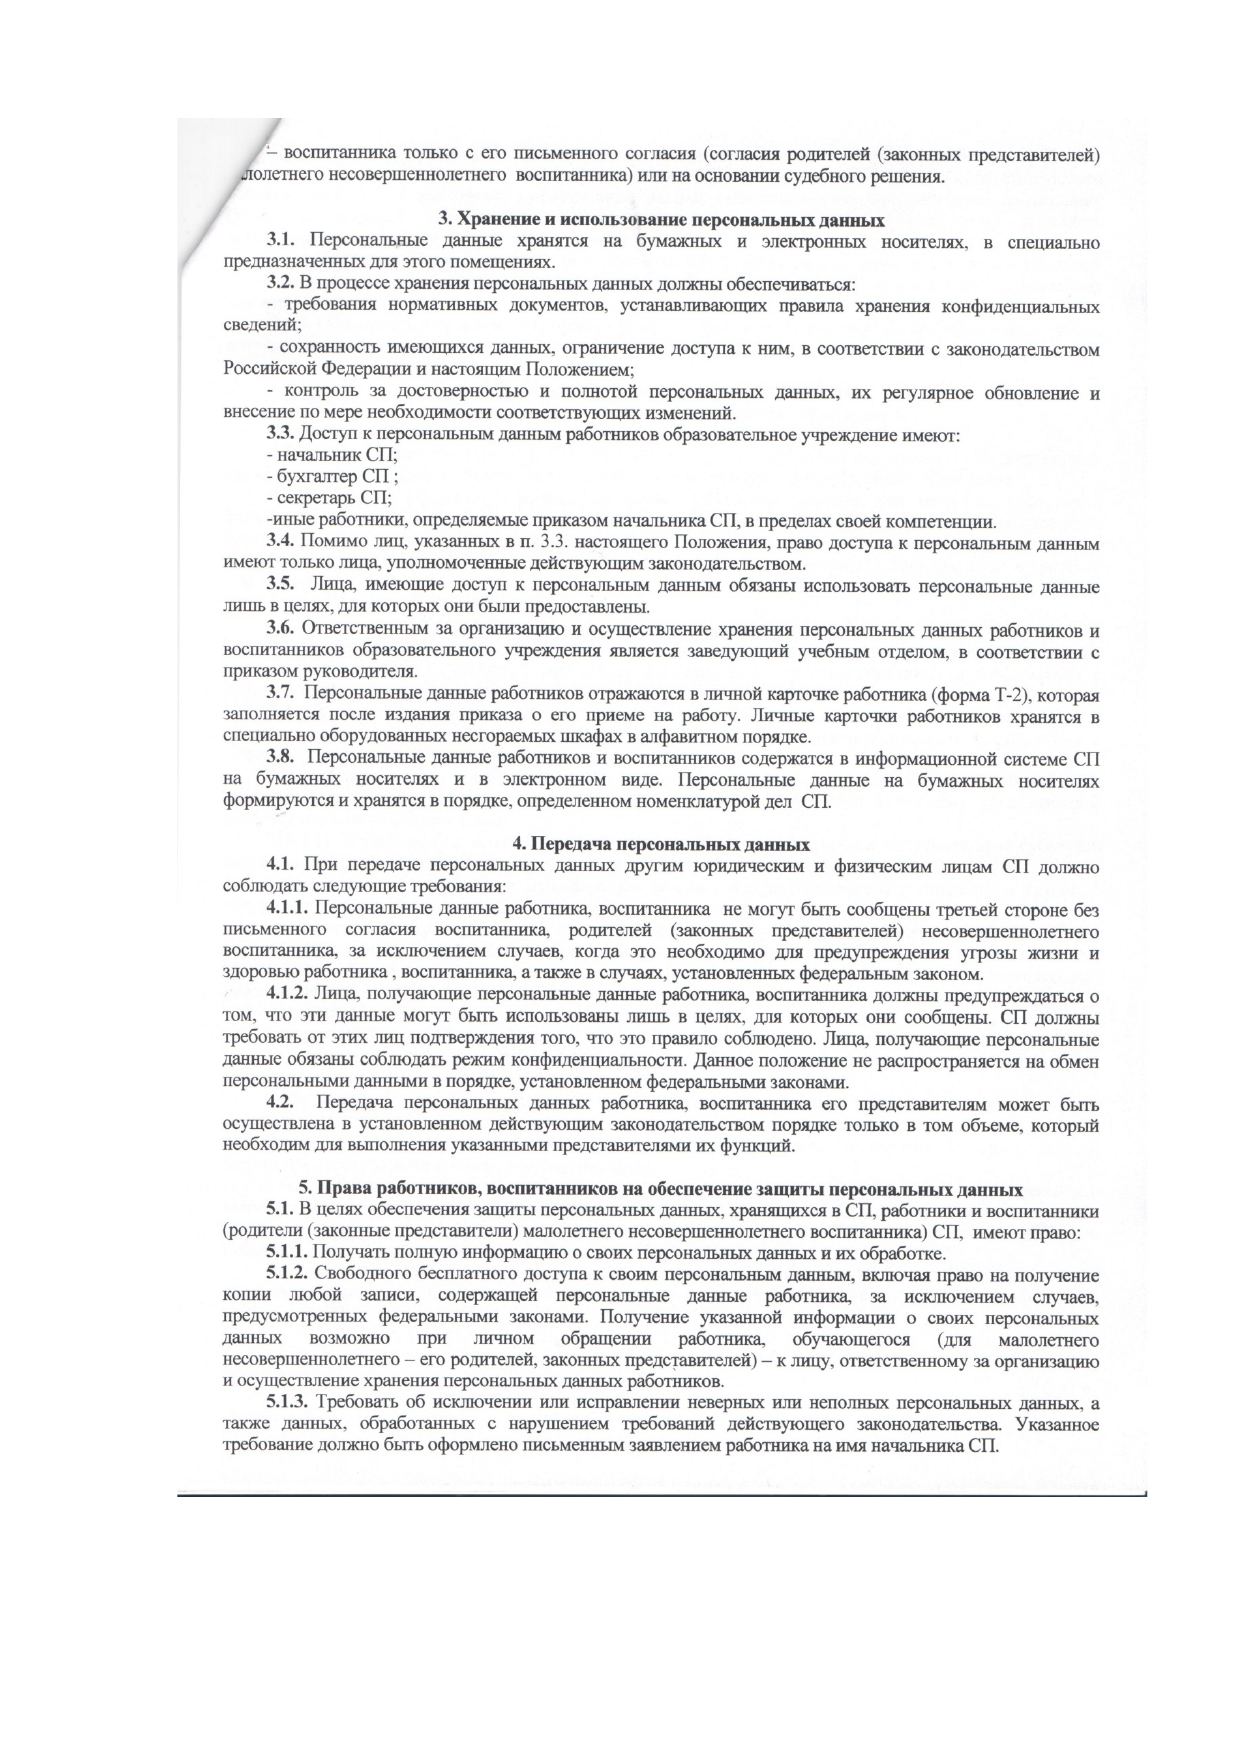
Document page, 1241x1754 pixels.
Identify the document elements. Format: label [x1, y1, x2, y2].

picture [177, 118, 1152, 1497]
